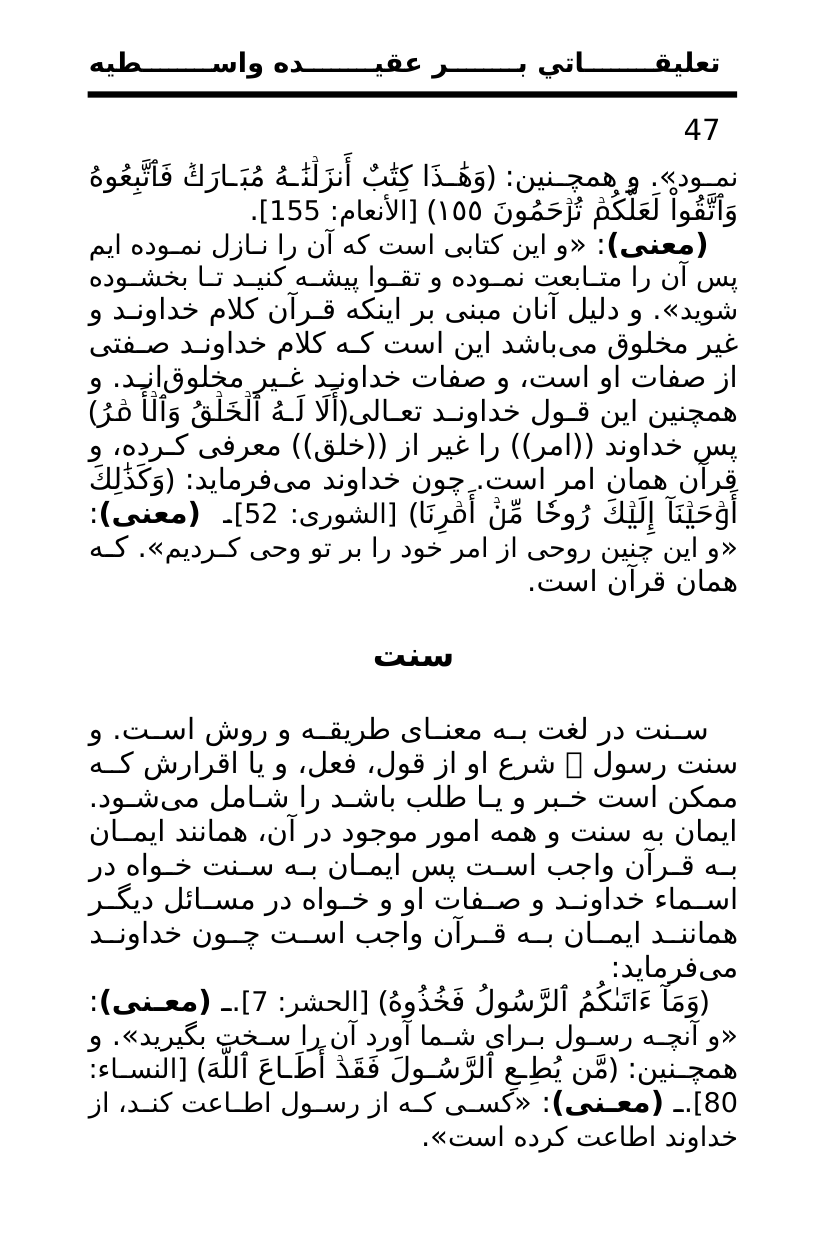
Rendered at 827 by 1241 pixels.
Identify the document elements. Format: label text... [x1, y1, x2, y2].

text سنت [89, 636, 738, 675]
text ﴿وَمَآ ءَاتَىٰكُمُ ٱلرَّسُولُ فَخُذُوهُ﴾ [الحشر: 7]. (معنی): «و آنچه رسول برای شما آورد آن را سخت بگیرید». و همچنین: ﴿مَّن يُطِعِ ٱلرَّسُولَ فَقَدۡ أَطَاعَ ٱللَّهَ﴾ [النساء: 80]. (معنی): «كسی كه از رسول اطاعت كند، از خداوند اطاعت كرده است». [89, 984, 738, 1154]
text سنت در لغت به معنای طریقه و روش است. و سنت رسول شرع او از قول، فعل، و یا اقرارش كه ممكن است خبر و یا طلب باشد را شامل می‌شود. ایمان به سنت و همه امور موجود در آن، همانند ایمان به قرآن واجب است پس ایمان به سنت خواه در اسماء خداوند و صفات او و خواه در مسائل دیگر همانند ایمان به قرآن واجب است چون خداوند می‌فرماید: [89, 712, 738, 984]
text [89, 159, 738, 227]
text (معنی): «و این كتابی است كه آن را نازل نموده ایم پس آن را متابعت نموده و تقوا پیشه كنید تا بخشوده شوید». و دلیل آنان مبنی بر اینكه قرآن كلام خداوند و غیر مخلوق می‌باشد این است كه كلام خداوند صفتی از صفات او است، و صفات خداوند غیر مخلوق‌اند. و همچنین این قول خداوند تعالی﴿أَلَا لَهُ ٱلۡخَلۡقُ وَٱلۡأَمۡرُ﴾ پس خداوند ((امر)) را غیر از ((خلق)) معرفی كرده، و قرآن همان امر است. چون خداوند می‌فرماید: ﴿وَكَذَٰلِكَ أَوۡحَيۡنَآ إِلَيۡكَ رُوحٗا مِّنۡ أَمۡرِنَا﴾ [الشوری: 52]. (معنی): «و این چنین روحی از امر خود را بر تو وحی كردیم». كه همان قرآن است. [89, 227, 738, 598]
